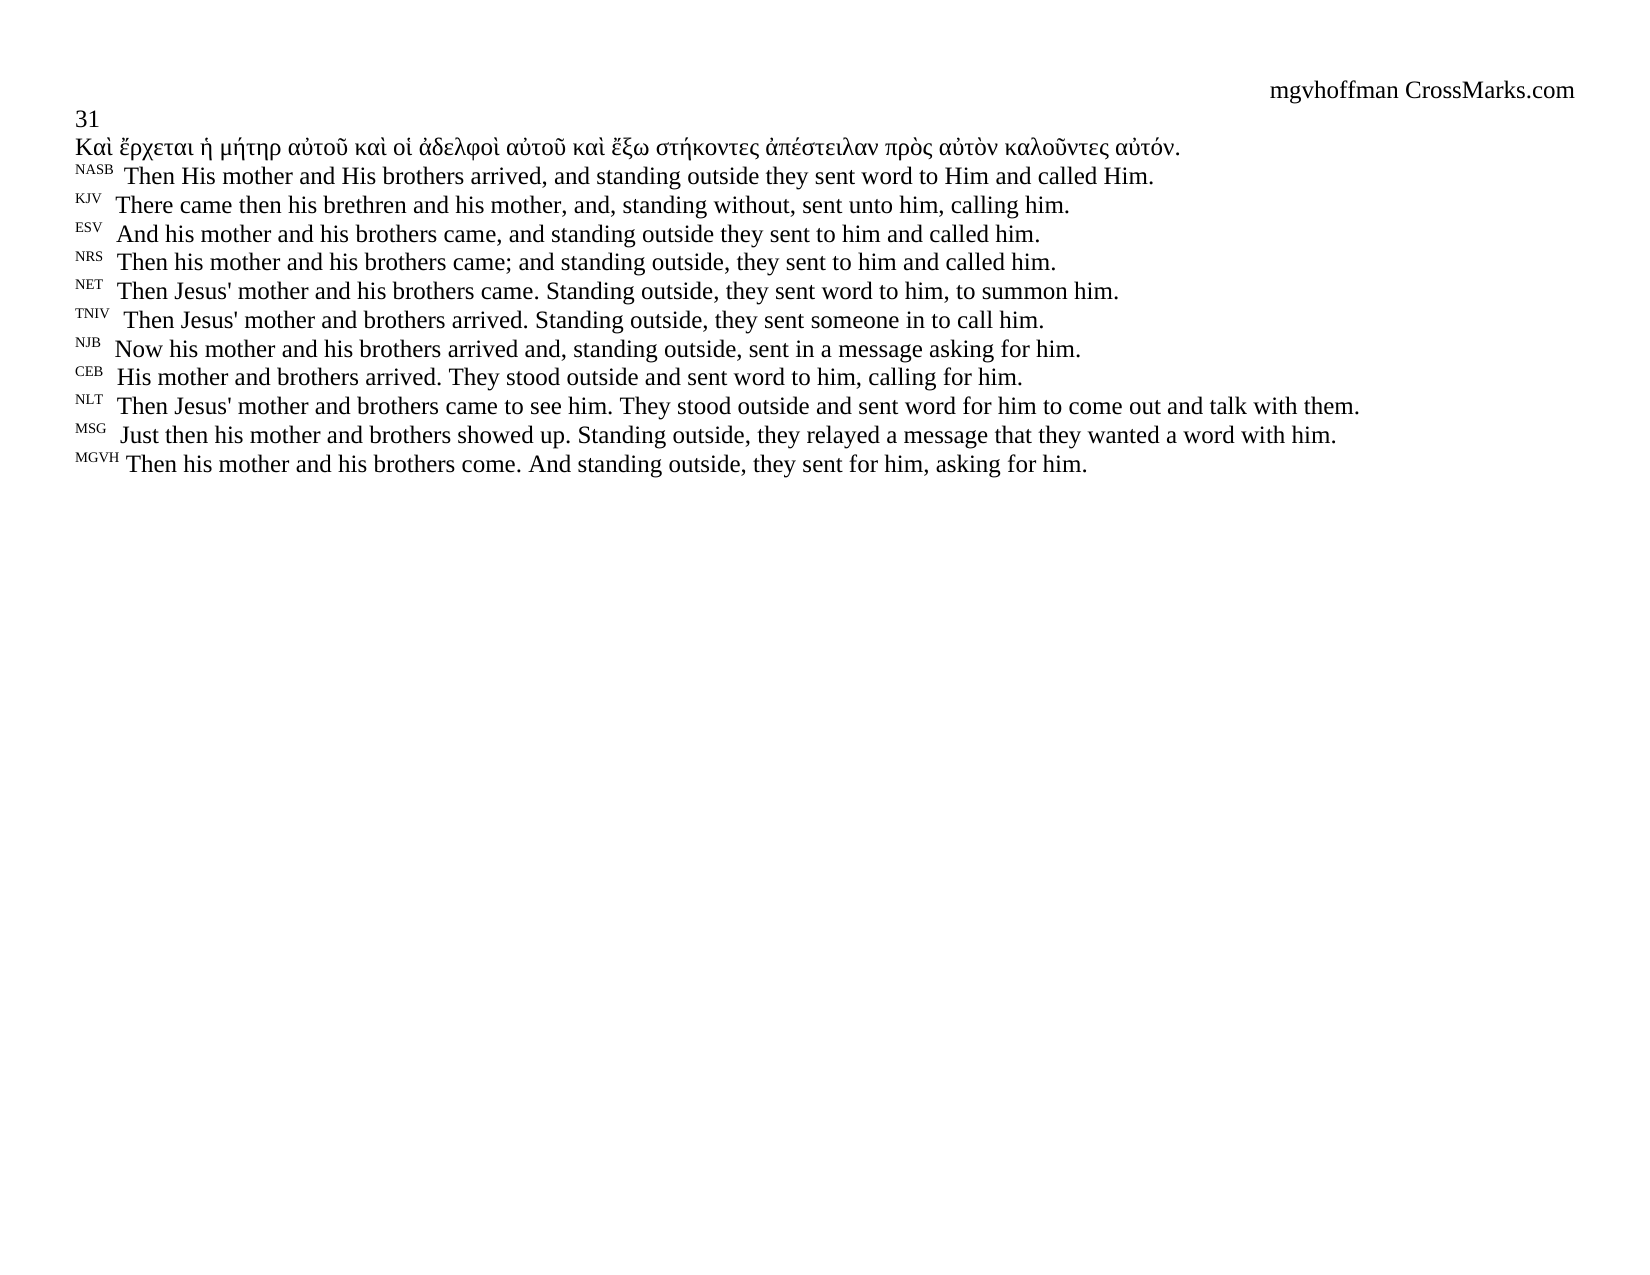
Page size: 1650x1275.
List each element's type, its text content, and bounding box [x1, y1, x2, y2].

text MGVH Then his mother and his brothers come. And standing outside, they sent for him, asking for him. [75, 449, 1575, 477]
text 31 [75, 104, 1575, 132]
text NJB Now his mother and his brothers arrived and, standing outside, sent in a message asking for him. [75, 334, 1575, 362]
text ESV And his mother and his brothers came, and standing outside they sent to him and called him. [75, 219, 1575, 247]
text CEB His mother and brothers arrived. They stood outside and sent word to him, calling for him. [75, 362, 1575, 391]
text NET Then Jesus' mother and his brothers came. Standing outside, they sent word to him, to summon him. [75, 276, 1575, 305]
text NRS Then his mother and his brothers came; and standing outside, they sent to him and called him. [75, 247, 1575, 276]
text KJV There came then his brethren and his mother, and, standing without, sent unto him, calling him. [75, 190, 1575, 219]
text TNIV Then Jesus' mother and brothers arrived. Standing outside, they sent someone in to call him. [75, 305, 1575, 334]
text NLT Then Jesus' mother and brothers came to see him. They stood outside and sent word for him to come out and talk with them. [75, 391, 1575, 420]
text NASB Then His mother and His brothers arrived, and standing outside they sent word to Him and called Him. [75, 161, 1575, 190]
text MSG Just then his mother and brothers showed up. Standing outside, they relayed a message that they wanted a word with him. [75, 420, 1575, 449]
text Καὶ ἔρχεται ἡ μήτηρ αὐτοῦ καὶ οἱ ἀδελφοὶ αὐτοῦ καὶ ἔξω στήκοντες ἀπέστειλαν πρὸς αὐτὸν καλοῦντες αὐτόν. [75, 132, 1575, 161]
